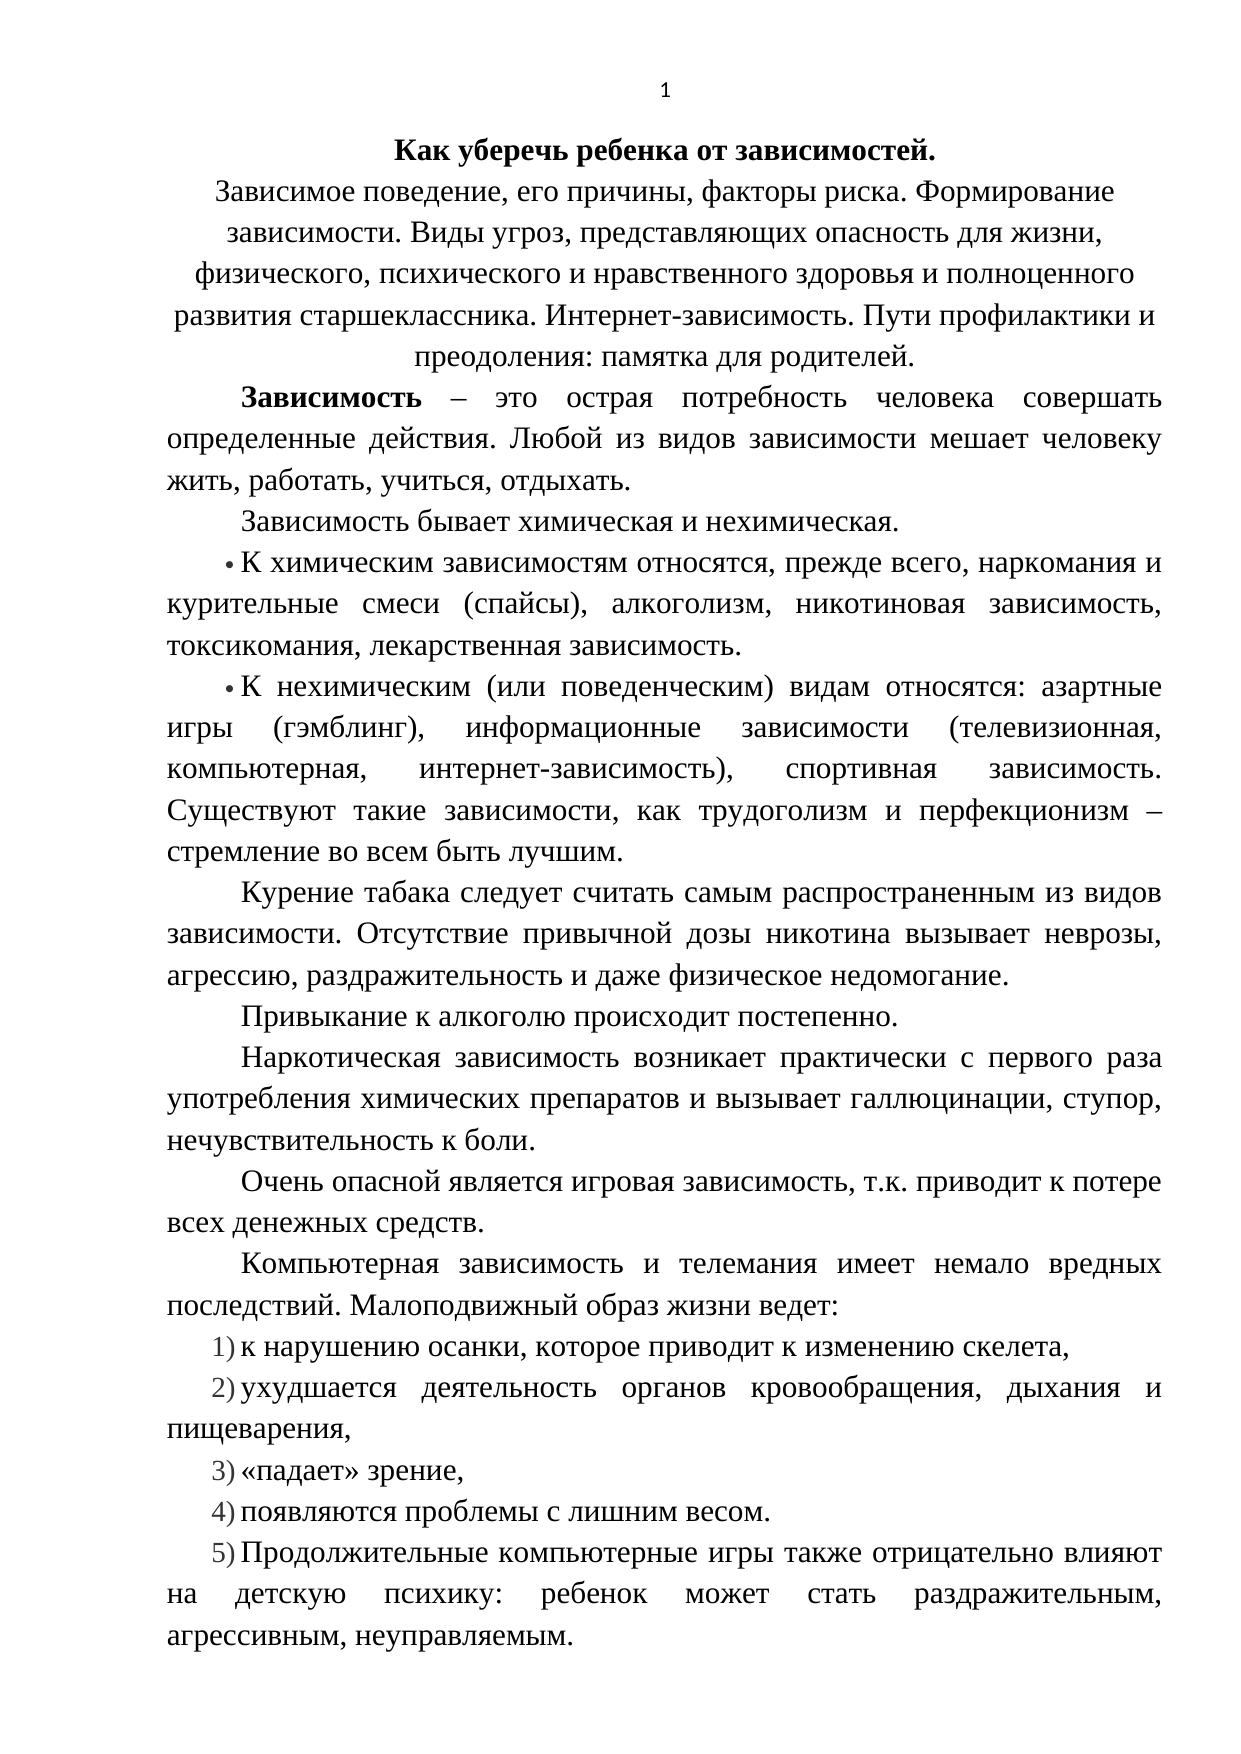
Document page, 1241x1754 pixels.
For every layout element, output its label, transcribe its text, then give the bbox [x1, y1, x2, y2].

text Как уберечь ребенка от зависимостей. [167, 131, 1163, 167]
list Продолжительные компьютерные игры также отрицательно влияют на детскую психику: ребенок может стать раздражительным, агрессивным, неуправляемым. [167, 1533, 1163, 1652]
text Привыкание к алкоголю происходит постепенно. [167, 997, 1163, 1033]
text Очень опасной является игровая зависимость, т.к. приводит к потере всех денежных средств. [167, 1162, 1163, 1239]
text Зависимое поведение, его причины, факторы риска. Формирование зависимости. Виды угроз, представляющих опасность для жизни, физического, психического и нравственного здоровья и полноценного развития старшеклассника. Интернет-зависимость. Пути профилактики и преодоления: памятка для родителей. [167, 172, 1163, 373]
text Компьютерная зависимость и телемания имеет немало вредных последствий. Малоподвижный образ жизни ведет: [167, 1245, 1163, 1322]
text Наркотическая зависимость возникает практически с первого раза употребления химических препаратов и вызывает галлюцинации, ступор, нечувствительность к боли. [167, 1038, 1163, 1157]
text Курение табака следует считать самым распространенным из видов зависимости. Отсутствие привычной дозы никотина вызывает неврозы, агрессию, раздражительность и даже физическое недомогание. [167, 873, 1163, 992]
list «падает» зрение, [167, 1451, 1163, 1487]
list К химическим зависимостям относятся, прежде всего, наркомания и курительные смеси (спайсы), алкоголизм, никотиновая зависимость, токсикомания, лекарственная зависимость. [167, 543, 1163, 662]
list появляются проблемы с лишним весом. [167, 1492, 1163, 1528]
list К нехимическим (или поведенческим) видам относятся: азартные игры (гэмблинг), информационные зависимости (телевизионная, компьютерная, интернет-зависимость), спортивная зависимость. Существуют такие зависимости, как трудоголизм и перфекционизм – стремление во всем быть лучшим. [167, 667, 1163, 868]
text Зависимость – это острая потребность человека совершать определенные действия. Любой из видов зависимости мешает человеку жить, работать, учиться, отдыхать. [167, 378, 1163, 497]
list к нарушению осанки, которое приводит к изменению скелета, [167, 1327, 1163, 1363]
list ухудшается деятельность органов кровообращения, дыхания и пищеварения, [167, 1368, 1163, 1446]
text Зависимость бывает химическая и нехимическая. [167, 502, 1163, 538]
